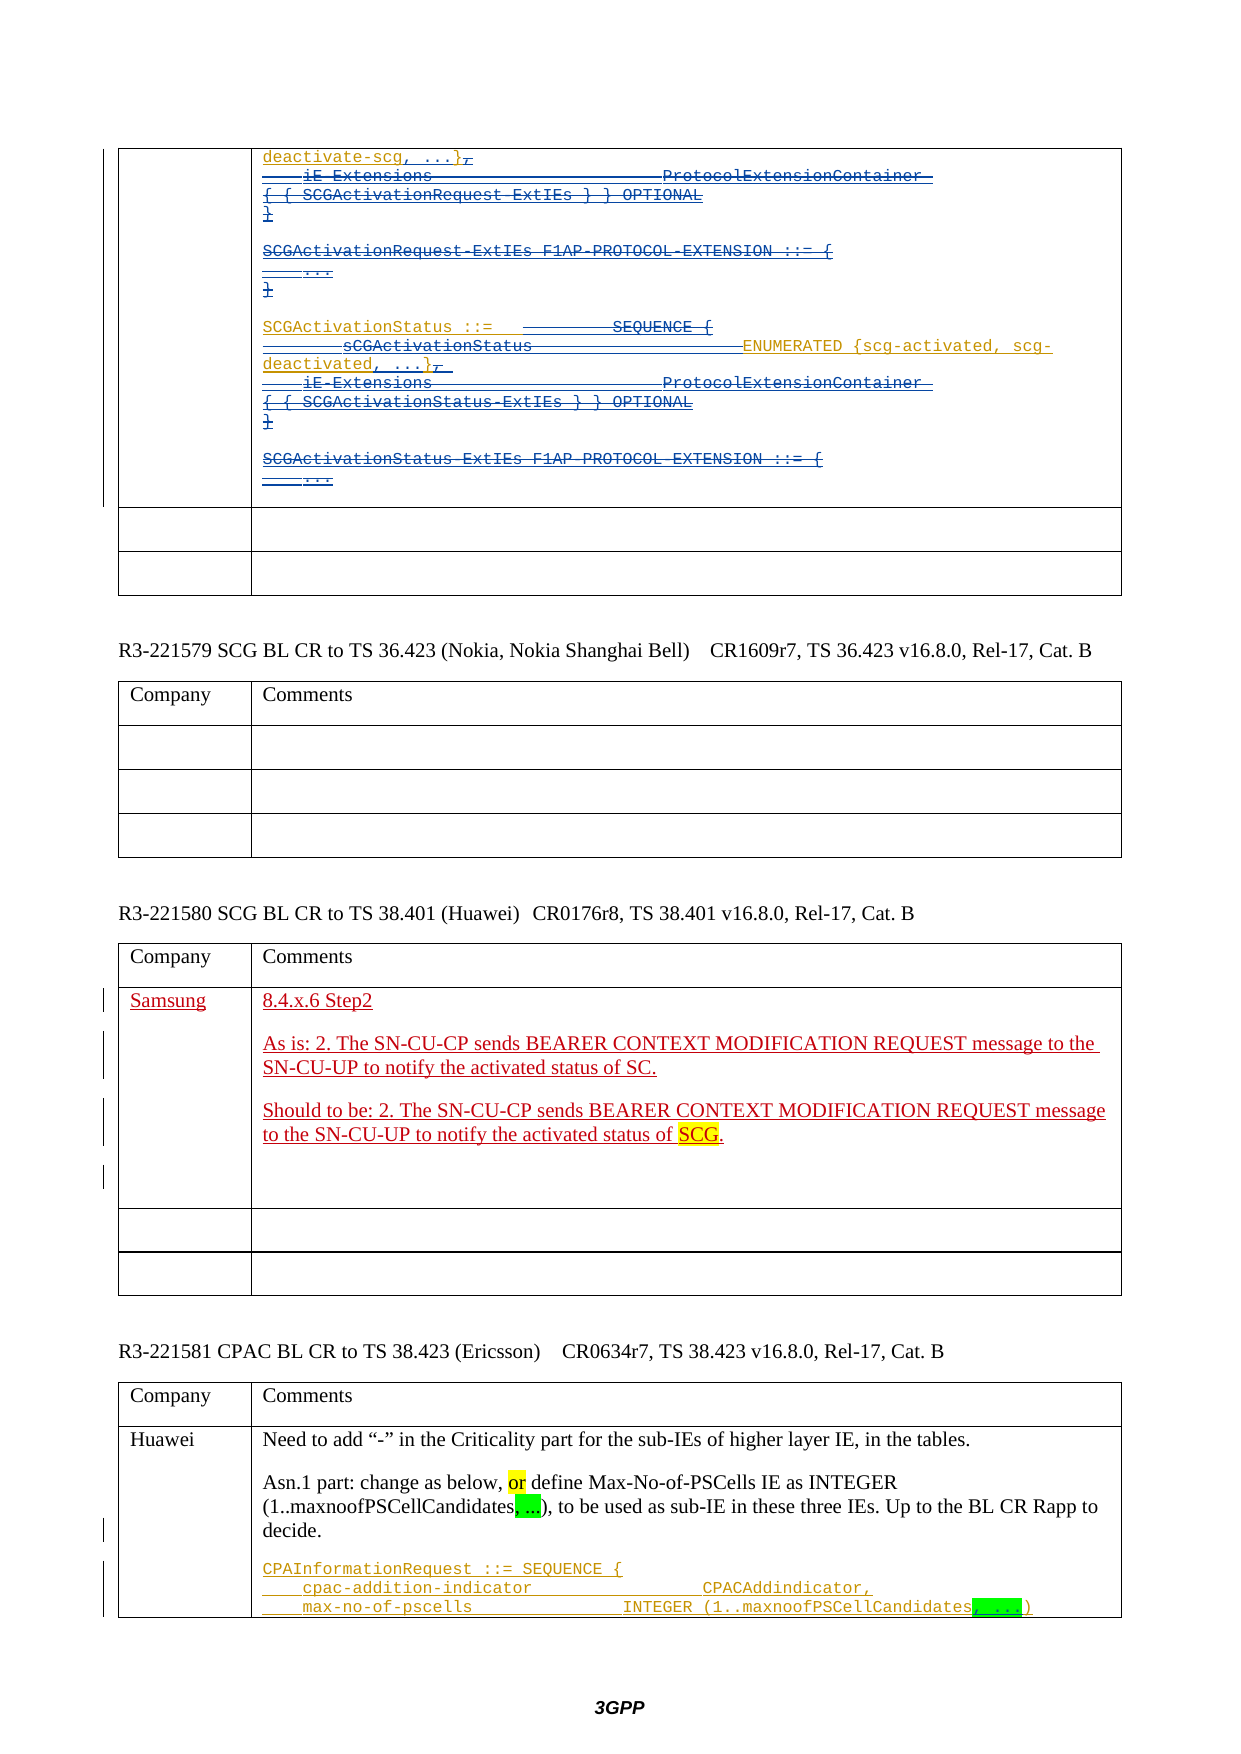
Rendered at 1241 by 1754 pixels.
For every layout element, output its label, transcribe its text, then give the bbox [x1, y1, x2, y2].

table_cell [252, 552, 1121, 594]
table_cell [119, 988, 251, 1207]
table_cell [252, 726, 1121, 769]
text R3-221580 SCG BL CR to TS 38.401 (Huawei) CR0176r8, TS 38.401 v16.8.0, Rel-17, Cat. B [118, 900, 1122, 924]
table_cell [252, 1427, 1121, 1617]
table_cell [119, 770, 251, 813]
table_cell [119, 508, 251, 551]
table_cell [119, 814, 251, 857]
table_cell [252, 814, 1121, 857]
table_header Company [119, 944, 251, 987]
text R3-221581 CPAC BL CR to TS 38.423 (Ericsson) CR0634r7, TS 38.423 v16.8.0, Rel-17, Cat. B [118, 1339, 1122, 1363]
table_cell [252, 1253, 1121, 1295]
table_cell [119, 1253, 251, 1295]
table_header Company [119, 682, 251, 725]
table_cell [252, 508, 1121, 551]
table_cell [119, 149, 251, 507]
table_header Comments [252, 944, 1121, 987]
table_cell [119, 552, 251, 594]
table_cell [252, 770, 1121, 813]
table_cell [252, 149, 1121, 507]
table_cell [252, 1209, 1121, 1251]
table_cell [252, 988, 1121, 1207]
table_header Comments [252, 682, 1121, 725]
table_cell [119, 1209, 251, 1251]
table_header Comments [252, 1383, 1121, 1426]
table_cell Huawei [119, 1427, 251, 1617]
table_cell [119, 726, 251, 769]
table_header Company [119, 1383, 251, 1426]
text R3-221579 SCG BL CR to TS 36.423 (Nokia, Nokia Shanghai Bell) CR1609r7, TS 36.423 v16.8.0, Rel-17, Cat. B [118, 638, 1122, 662]
